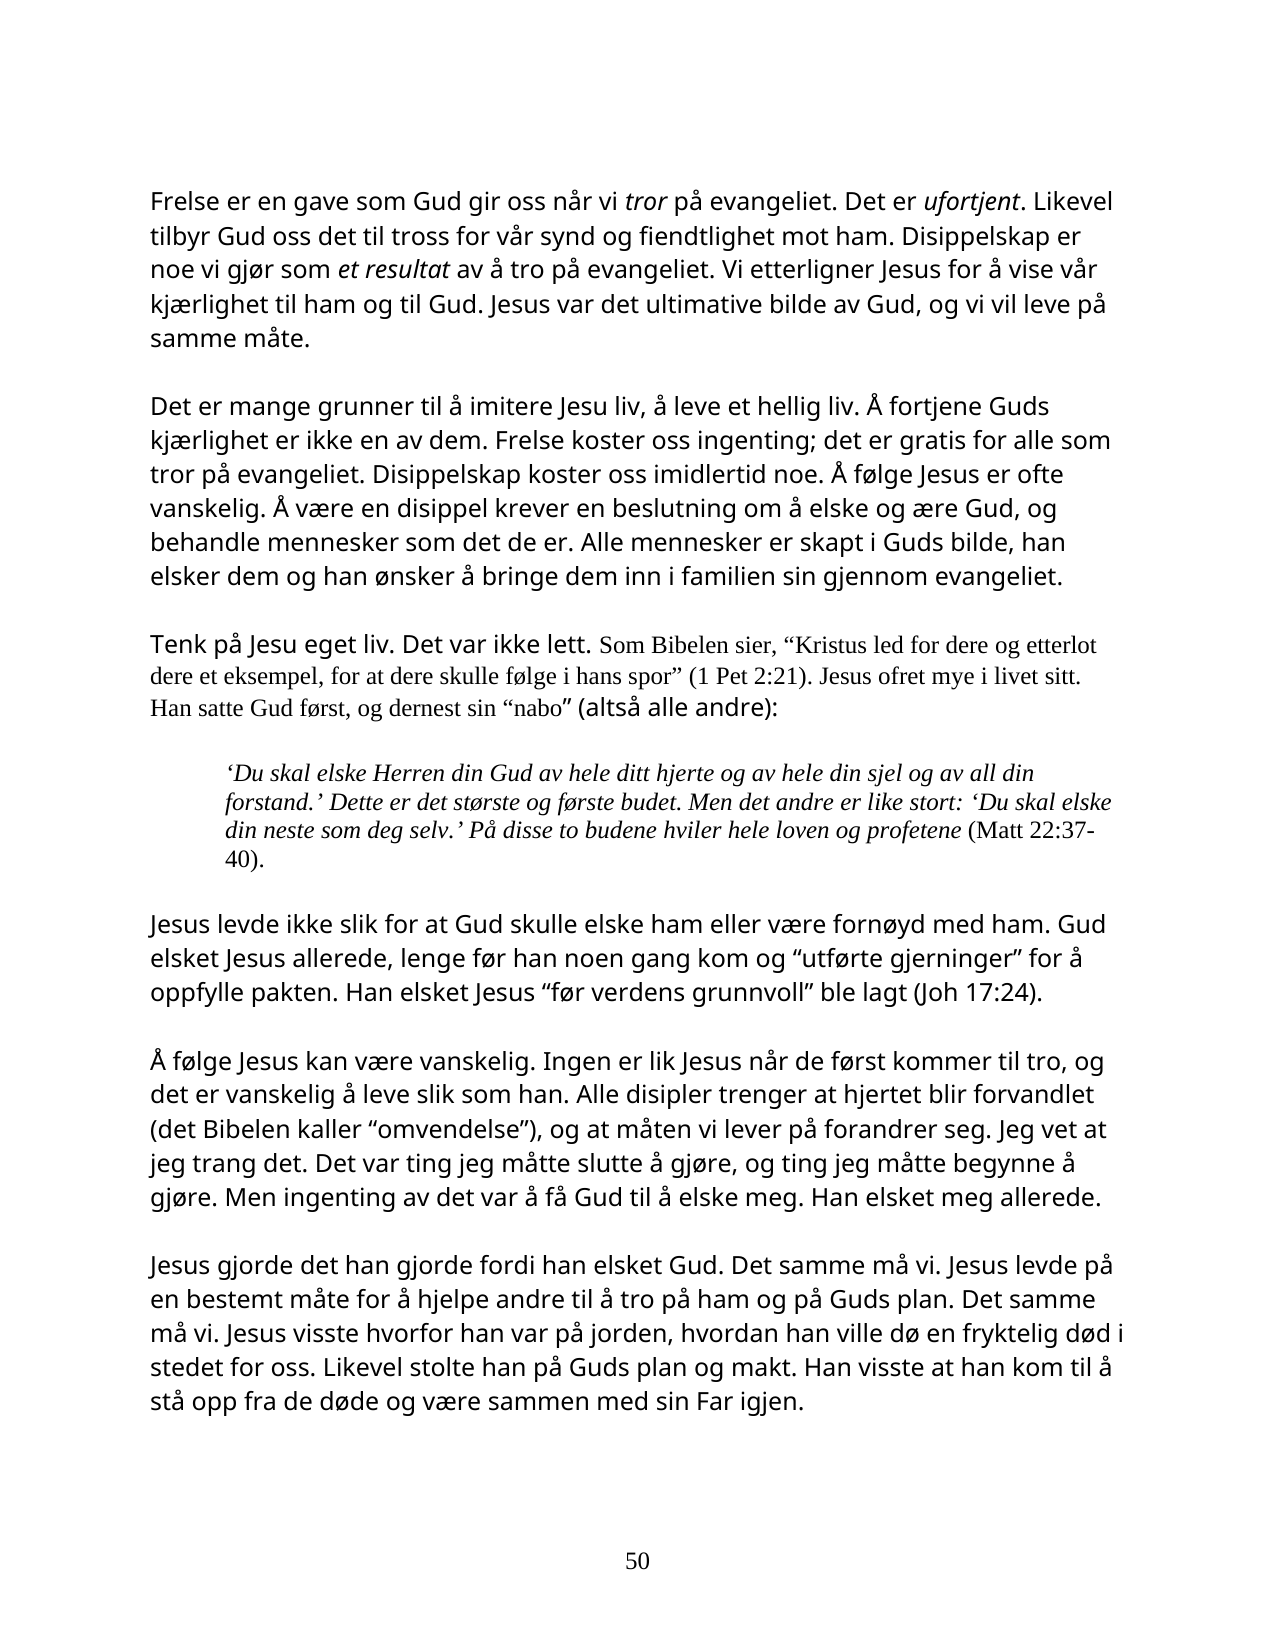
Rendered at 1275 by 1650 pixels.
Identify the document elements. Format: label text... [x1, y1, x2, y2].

text Jesus gjorde det han gjorde fordi han elsket Gud. Det samme må vi. Jesus levde på en bestemt måte for å hjelpe andre til å tro på ham og på Guds plan. Det samme må vi. Jesus visste hvorfor han var på jorden, hvordan han ville dø en fryktelig død i stedet for oss. Likevel stolte han på Guds plan og makt. Han visste at han kom til å stå opp fra de døde og være sammen med sin Far igjen. [150, 1247, 1125, 1418]
text Frelse er en gave som Gud gir oss når vi tror på evangeliet. Det er ufortjent. Likevel tilbyr Gud oss det til tross for vår synd og fiendtlighet mot ham. Disippelskap er noe vi gjør som et resultat av å tro på evangeliet. Vi etterligner Jesus for å vise vår kjærlighet til ham og til Gud. Jesus var det ultimative bilde av Gud, og vi vil leve på samme måte. [150, 184, 1125, 354]
text Tenk på Jesu eget liv. Det var ikke lett. Som Bibelen sier, “Kristus led for dere og etterlot dere et eksempel, for at dere skulle følge i hans spor” (1 Pet 2:21). Jesus ofret mye i livet sitt. Han satte Gud først, og dernest sin “nabo” (altså alle andre): [150, 627, 1125, 724]
text ‘Du skal elske Herren din Gud av hele ditt hjerte og av hele din sjel og av all din forstand.’ Dette er det største og første budet. Men det andre er like stort: ‘Du skal elske din neste som deg selv.’ På disse to budene hviler hele loven og profetene (Matt 22:37-40). [225, 758, 1125, 873]
text Jesus levde ikke slik for at Gud skulle elske ham eller være fornøyd med ham. Gud elsket Jesus allerede, lenge før han noen gang kom og “utførte gjerninger” for å oppfylle pakten. Han elsket Jesus “før verdens grunnvoll” ble lagt (Joh 17:24). [150, 907, 1125, 1009]
text Å følge Jesus kan være vanskelig. Ingen er lik Jesus når de først kommer til tro, og det er vanskelig å leve slik som han. Alle disipler trenger at hjertet blir forvandlet (det Bibelen kaller “omvendelse”), og at måten vi lever på forandrer seg. Jeg vet at jeg trang det. Det var ting jeg måtte slutte å gjøre, og ting jeg måtte begynne å gjøre. Men ingenting av det var å få Gud til å elske meg. Han elsket meg allerede. [150, 1043, 1125, 1213]
text Det er mange grunner til å imitere Jesu liv, å leve et hellig liv. Å fortjene Guds kjærlighet er ikke en av dem. Frelse koster oss ingenting; det er gratis for alle som tror på evangeliet. Disippelskap koster oss imidlertid noe. Å følge Jesus er ofte vanskelig. Å være en disippel krever en beslutning om å elske og ære Gud, og behandle mennesker som det de er. Alle mennesker er skapt i Guds bilde, han elsker dem og han ønsker å bringe dem inn i familien sin gjennom evangeliet. [150, 388, 1125, 593]
